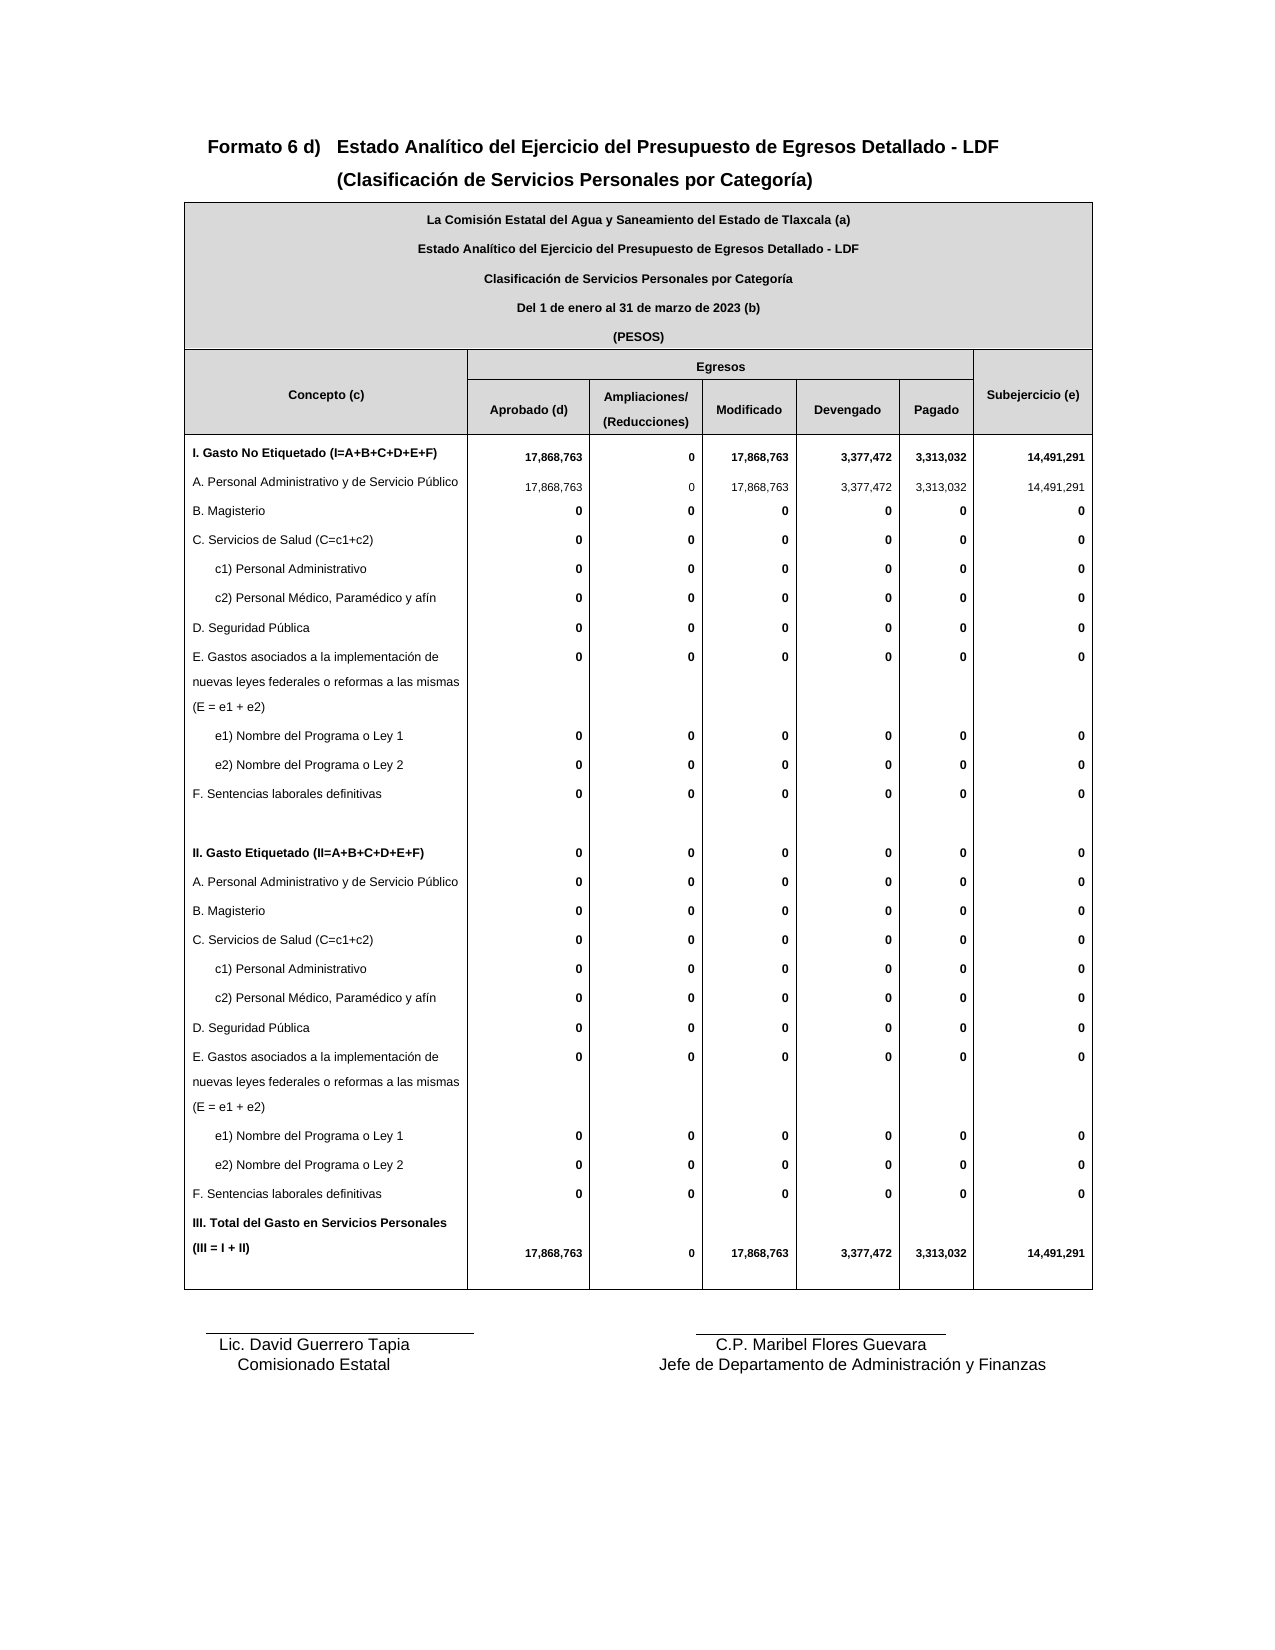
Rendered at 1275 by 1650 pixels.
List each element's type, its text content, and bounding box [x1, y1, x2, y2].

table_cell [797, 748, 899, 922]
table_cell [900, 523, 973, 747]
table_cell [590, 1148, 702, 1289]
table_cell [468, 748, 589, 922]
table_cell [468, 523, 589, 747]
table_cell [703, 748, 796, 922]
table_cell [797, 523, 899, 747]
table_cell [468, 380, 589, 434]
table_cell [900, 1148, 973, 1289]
text Comisionado Estatal Jefe de Departamento de Administración y Finanzas [177, 1354, 1098, 1373]
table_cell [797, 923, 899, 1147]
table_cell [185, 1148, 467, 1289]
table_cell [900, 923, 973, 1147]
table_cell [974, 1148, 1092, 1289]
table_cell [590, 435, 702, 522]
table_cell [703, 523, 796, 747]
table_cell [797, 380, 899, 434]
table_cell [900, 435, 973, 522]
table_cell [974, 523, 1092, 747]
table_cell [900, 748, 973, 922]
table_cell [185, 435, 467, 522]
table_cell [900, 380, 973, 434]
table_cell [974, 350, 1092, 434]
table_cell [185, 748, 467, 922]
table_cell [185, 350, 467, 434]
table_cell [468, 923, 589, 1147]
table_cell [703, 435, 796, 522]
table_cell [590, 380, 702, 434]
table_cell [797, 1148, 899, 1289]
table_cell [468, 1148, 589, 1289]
text Formato 6 d) Estado Analítico del Ejercicio del Presupuesto de Egresos Detallado - LDF [177, 136, 1098, 158]
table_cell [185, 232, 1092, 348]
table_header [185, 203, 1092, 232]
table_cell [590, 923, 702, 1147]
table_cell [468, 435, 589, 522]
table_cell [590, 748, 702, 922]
text (Clasificación de Servicios Personales por Categoría) [177, 169, 1098, 191]
text Lic. David Guerrero Tapia C.P. Maribel Flores Guevara [177, 1335, 1098, 1354]
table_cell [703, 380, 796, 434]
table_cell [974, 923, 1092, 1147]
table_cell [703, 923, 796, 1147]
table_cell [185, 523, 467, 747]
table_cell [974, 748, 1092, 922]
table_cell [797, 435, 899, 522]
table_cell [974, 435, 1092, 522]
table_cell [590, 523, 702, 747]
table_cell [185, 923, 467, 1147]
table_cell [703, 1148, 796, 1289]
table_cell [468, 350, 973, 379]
